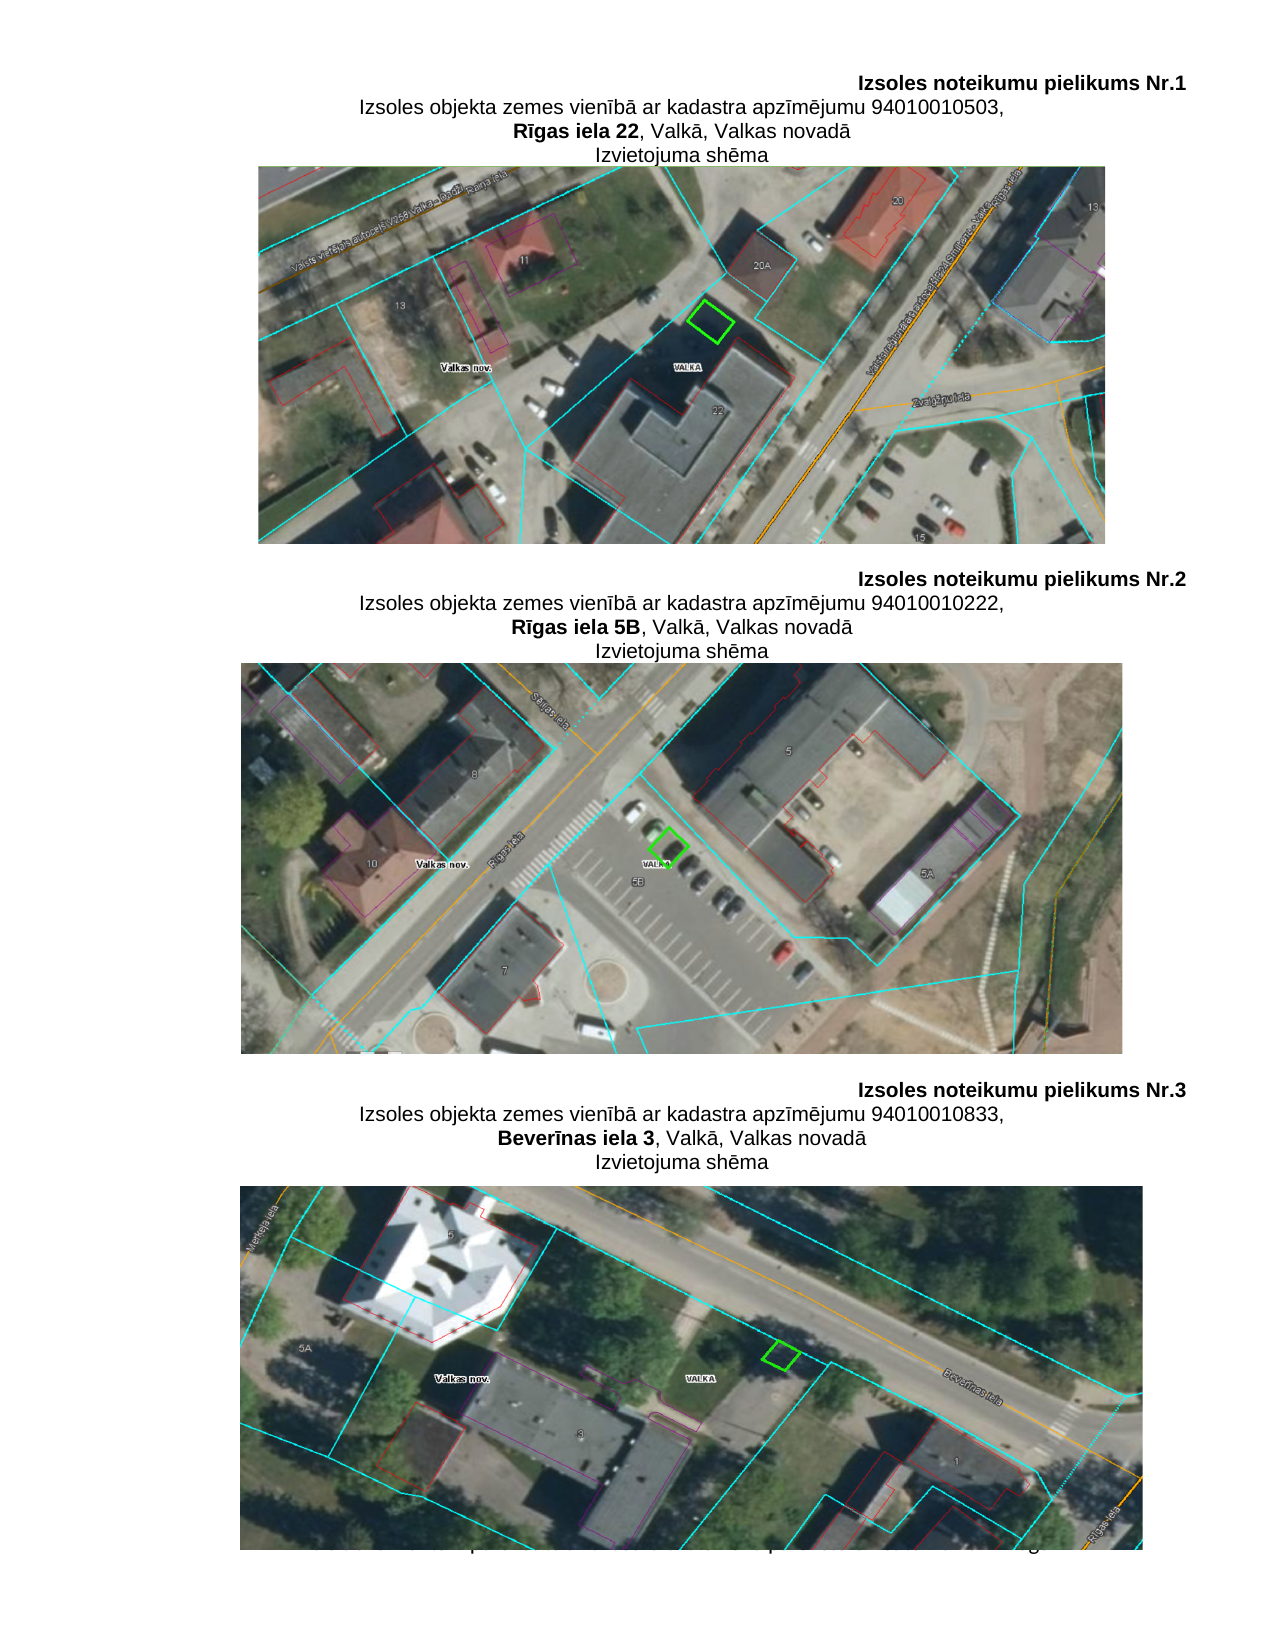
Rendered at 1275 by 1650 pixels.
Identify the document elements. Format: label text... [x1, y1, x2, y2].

text Izsoles objekta zemes vienībā ar kadastra apzīmējumu 94010010222, [177, 591, 1186, 615]
picture [239, 1186, 1142, 1549]
picture [241, 663, 1123, 1054]
text Izvietojuma shēma [177, 639, 1186, 663]
text Izsoles noteikumu pielikums Nr.2 [177, 567, 1186, 591]
text Izsoles noteikumu pielikums Nr.1 [177, 71, 1186, 95]
text Izvietojuma shēma [177, 1149, 1186, 1173]
text Rīgas iela 22, Valkā, Valkas novadā [177, 119, 1186, 143]
text Beverīnas iela 3, Valkā, Valkas novadā [177, 1126, 1186, 1149]
picture [258, 166, 1106, 544]
text Izvietojuma shēma [177, 143, 1186, 167]
text Izsoles noteikumu pielikums Nr.3 [177, 1078, 1186, 1102]
text Izsoles objekta zemes vienībā ar kadastra apzīmējumu 94010010833, [177, 1102, 1186, 1126]
text Izsoles objekta zemes vienībā ar kadastra apzīmējumu 94010010503, [177, 95, 1186, 119]
text Rīgas iela 5B, Valkā, Valkas novadā [177, 615, 1186, 639]
